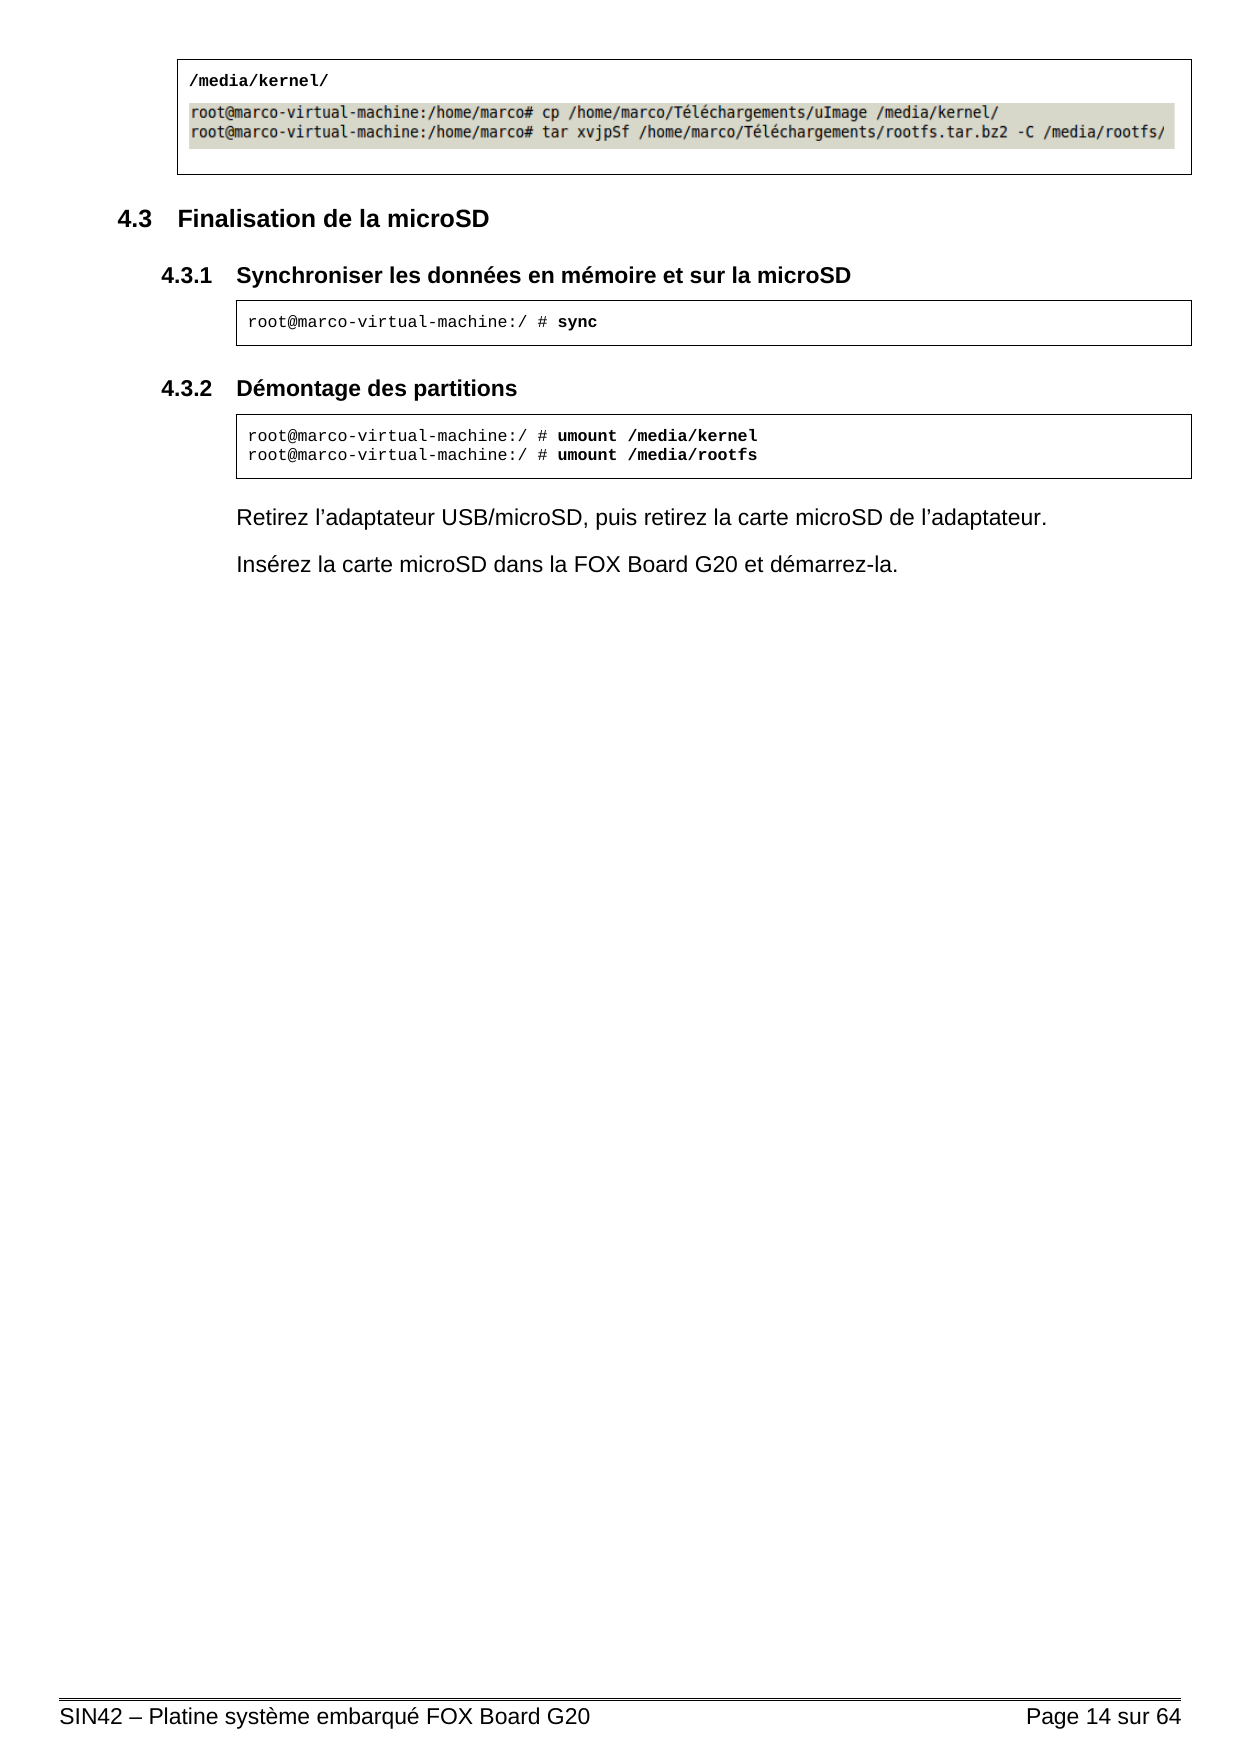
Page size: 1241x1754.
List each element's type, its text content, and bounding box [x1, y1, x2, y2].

table_header root@marco-virtual-machine:/ # sync [237, 301, 1191, 345]
text Insérez la carte microSD dans la FOX Board G20 et démarrez-la. [236, 551, 1181, 577]
picture [188, 103, 1175, 149]
text Retirez l’adaptateur USB/microSD, puis retirez la carte microSD de l’adaptateur. [236, 504, 1181, 530]
subtitle Démontage des partitions [161, 375, 1181, 402]
subtitle Finalisation de la microSD [117, 204, 1181, 232]
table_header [178, 60, 1191, 173]
table_header root@marco-virtual-machine:/ # umount /media/kernel root@marco-virtual-machine:/ # umount /media/rootfs [237, 415, 1191, 478]
subtitle Synchroniser les données en mémoire et sur la microSD [161, 262, 1181, 288]
